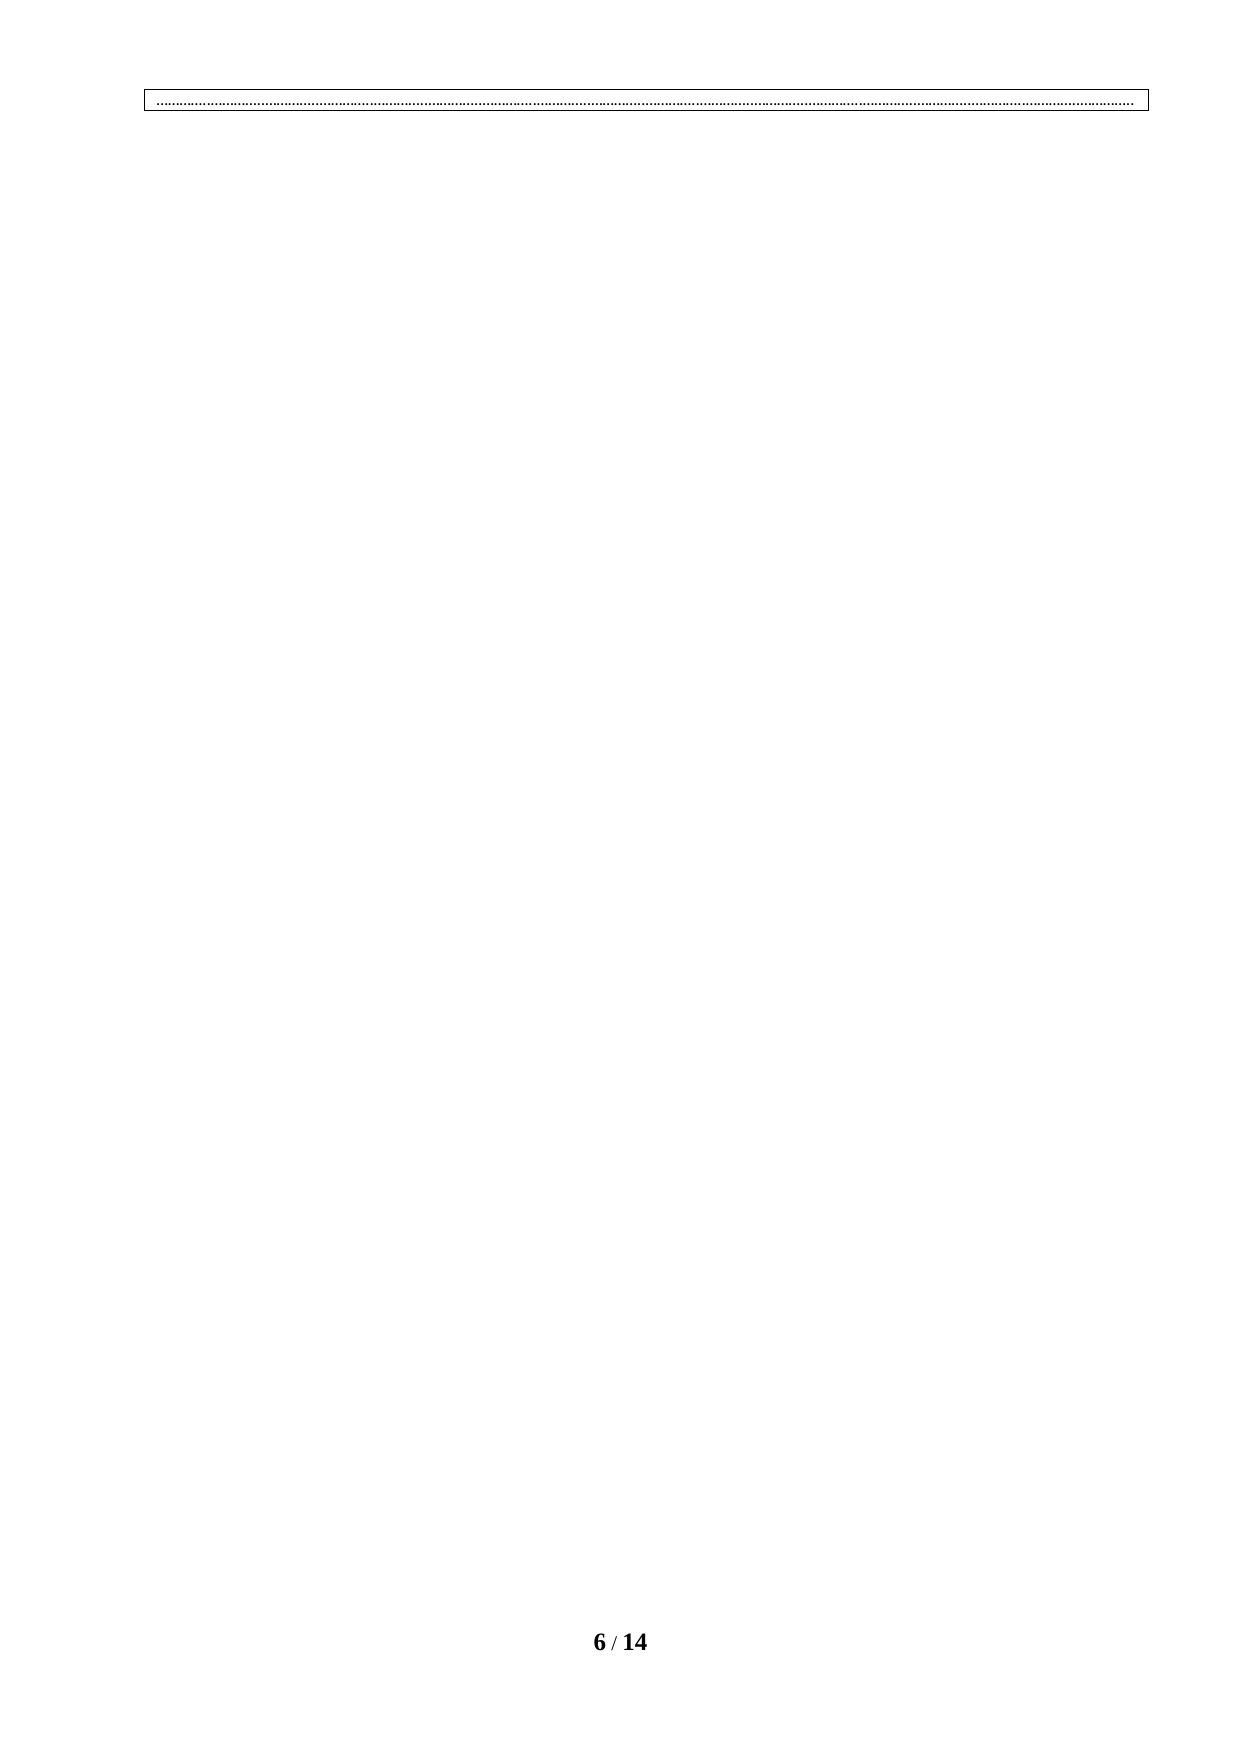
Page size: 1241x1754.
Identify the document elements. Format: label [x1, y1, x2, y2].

table_cell [145, 90, 1148, 110]
